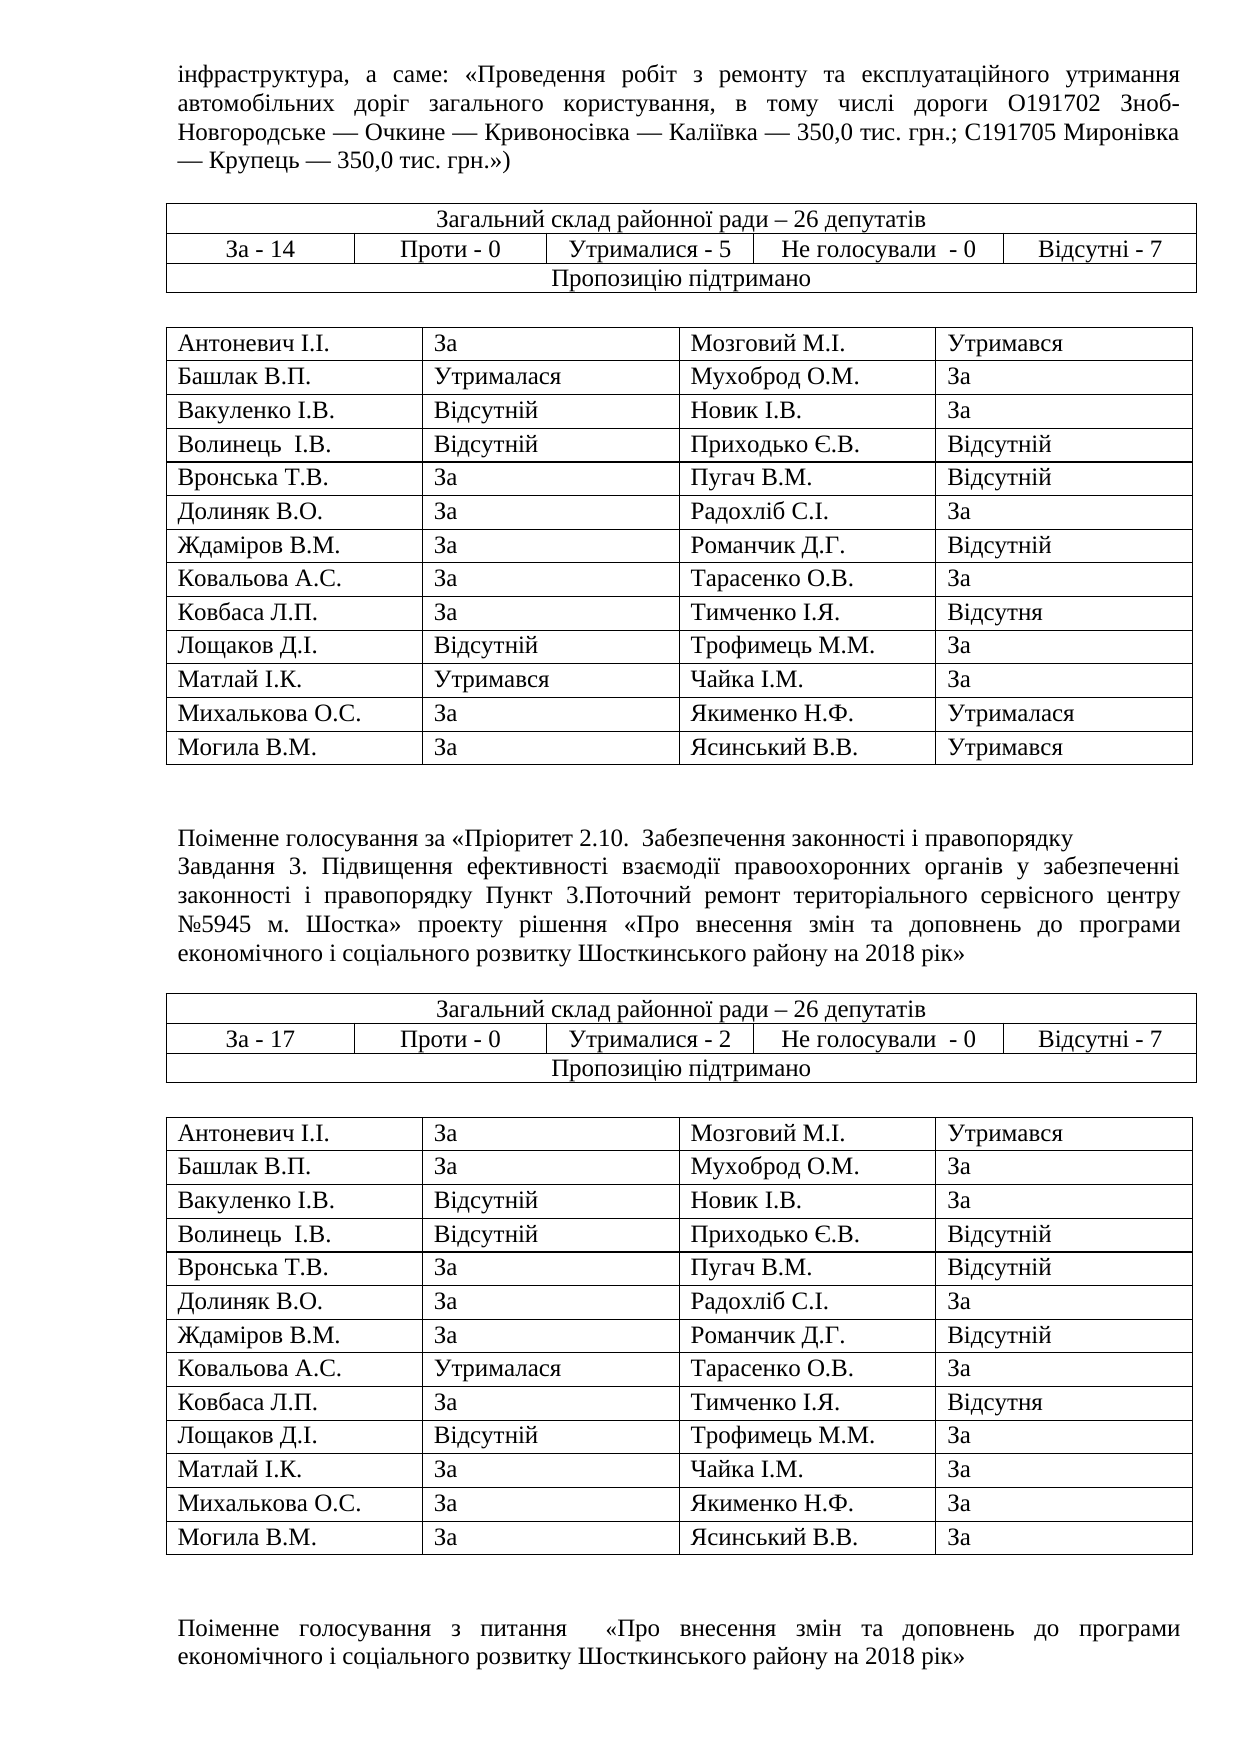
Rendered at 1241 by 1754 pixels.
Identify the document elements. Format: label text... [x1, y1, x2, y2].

table_cell За [936, 1522, 1192, 1554]
table_cell Відсутній [423, 1421, 679, 1453]
table_cell Вакуленко І.В. [167, 395, 422, 428]
table_cell Новик І.В. [680, 395, 935, 428]
table_header Мозговий М.І. [680, 1118, 935, 1150]
table_cell Долиняк В.О. [167, 1286, 422, 1319]
table_cell Долиняк В.О. [167, 496, 422, 529]
table_cell Матлай І.К. [167, 1454, 422, 1487]
table_cell Відсутня [936, 1387, 1192, 1419]
table_header Утримався [936, 1118, 1192, 1150]
table_cell Михалькова О.С. [167, 698, 422, 731]
table_cell Чайка І.М. [680, 1454, 935, 1487]
table_header Загальний склад районної ради – 26 депутатів [167, 204, 1196, 233]
table_cell Ковальова А.С. [167, 563, 422, 596]
table_cell Чайка І.М. [680, 664, 935, 697]
table_cell За [936, 631, 1192, 663]
text Поіменне голосування з питання «Про внесення змін та доповнень до програми економічного і соціального розвитку Шосткинського району на 2018 рік» [177, 1613, 1181, 1670]
table_cell Михалькова О.С. [167, 1488, 422, 1521]
table_cell За - 17 [167, 1024, 354, 1052]
table_cell Могила В.М. [167, 1522, 422, 1554]
table_cell Приходько Є.В. [680, 1219, 935, 1251]
table_cell Відсутня [936, 597, 1192, 629]
text Поіменне голосування за «Пріоритет 2.10. Забезпечення законності і правопорядку [177, 823, 1181, 851]
table_cell За [936, 1185, 1192, 1218]
table_cell Не голосували - 0 [754, 1024, 1003, 1052]
table_cell За [423, 1286, 679, 1319]
table_cell За [423, 530, 679, 562]
table_cell За [423, 496, 679, 529]
table_cell Трофимець М.М. [680, 631, 935, 663]
text Завдання 3. Підвищення ефективності взаємодії правоохоронних органів у забезпеченні законності і правопорядку Пункт 3.Поточний ремонт територіального сервісного центру №5945 м. Шостка» проекту рішення «Про внесення змін та доповнень до програми економічного і соціального розвитку Шосткинського району на 2018 рік» [177, 851, 1181, 966]
table_cell Проти - 0 [355, 1024, 546, 1052]
table_header Антоневич І.І. [167, 1118, 422, 1150]
table_cell За [423, 1151, 679, 1184]
table_cell За [423, 1320, 679, 1352]
table_cell За [936, 1286, 1192, 1319]
table_cell Романчик Д.Г. [680, 1320, 935, 1352]
table_header Загальний склад районної ради – 26 депутатів [167, 994, 1196, 1023]
table_cell За [936, 1353, 1192, 1386]
table_cell Мухоброд О.М. [680, 361, 935, 394]
table_cell Утрималася [423, 1353, 679, 1386]
table_cell Утримався [936, 732, 1192, 764]
table_cell Могила В.М. [167, 732, 422, 764]
table_cell Трофимець М.М. [680, 1421, 935, 1453]
table_cell Відсутній [423, 1219, 679, 1251]
table_cell За [936, 1454, 1192, 1487]
table_cell Відсутній [423, 631, 679, 663]
table_cell Матлай І.К. [167, 664, 422, 697]
table_cell Ясинський В.В. [680, 732, 935, 764]
table_cell Ковальова А.С. [167, 1353, 422, 1386]
table_cell За [936, 664, 1192, 697]
table_cell Відсутній [936, 530, 1192, 562]
table_cell За [936, 1151, 1192, 1184]
table_cell Відсутній [936, 1253, 1192, 1285]
table_cell Ясинський В.В. [680, 1522, 935, 1554]
table_cell Радохліб С.І. [680, 1286, 935, 1319]
table_cell Відсутні - 7 [1004, 1024, 1196, 1052]
table_cell Відсутній [423, 429, 679, 461]
table_header За [423, 328, 679, 360]
table_cell Ждаміров В.М. [167, 1320, 422, 1352]
table_cell Відсутній [936, 429, 1192, 461]
table_cell Пугач В.М. [680, 1253, 935, 1285]
table_cell Вакуленко І.В. [167, 1185, 422, 1218]
table_cell Лощаков Д.І. [167, 1421, 422, 1453]
table_cell Утрималася [936, 698, 1192, 731]
table_header За [423, 1118, 679, 1150]
table_cell Утрималася [423, 361, 679, 394]
table_cell Утрималися - 2 [547, 1024, 753, 1052]
table_cell Новик І.В. [680, 1185, 935, 1218]
table_cell За [423, 1488, 679, 1521]
table_cell За [423, 1387, 679, 1419]
table_cell Лощаков Д.І. [167, 631, 422, 663]
table_cell Не голосували - 0 [754, 234, 1003, 262]
table_cell За [936, 496, 1192, 529]
table_cell За [936, 563, 1192, 596]
table_cell За [423, 1522, 679, 1554]
table_cell Відсутні - 7 [1004, 234, 1196, 262]
table_cell За [423, 563, 679, 596]
table_cell Якименко Н.Ф. [680, 698, 935, 731]
table_cell Проти - 0 [355, 234, 546, 262]
table_cell За [423, 1253, 679, 1285]
table_cell Пугач В.М. [680, 463, 935, 495]
table_cell Ковбаса Л.П. [167, 597, 422, 629]
table_header Утримався [936, 328, 1192, 360]
table_cell Відсутній [936, 1219, 1192, 1251]
table_cell За [936, 395, 1192, 428]
table_cell За [423, 732, 679, 764]
table_cell Ждаміров В.М. [167, 530, 422, 562]
table_cell Приходько Є.В. [680, 429, 935, 461]
table_cell Волинець І.В. [167, 1219, 422, 1251]
table_cell Відсутній [936, 463, 1192, 495]
table_cell Башлак В.П. [167, 361, 422, 394]
table_cell Відсутній [423, 395, 679, 428]
table_cell За [936, 1488, 1192, 1521]
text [177, 59, 1181, 174]
table_cell Радохліб С.І. [680, 496, 935, 529]
table_cell Відсутній [936, 1320, 1192, 1352]
table_cell Тимченко І.Я. [680, 1387, 935, 1419]
table_cell Утрималися - 5 [547, 234, 753, 262]
table_cell За - 14 [167, 234, 354, 262]
table_cell Ковбаса Л.П. [167, 1387, 422, 1419]
table_header Мозговий М.І. [680, 328, 935, 360]
table_cell Якименко Н.Ф. [680, 1488, 935, 1521]
table_cell Вронська Т.В. [167, 1253, 422, 1285]
table_cell Вронська Т.В. [167, 463, 422, 495]
table_cell За [423, 698, 679, 731]
table_cell За [423, 1454, 679, 1487]
table_cell Башлак В.П. [167, 1151, 422, 1184]
table_cell За [936, 1421, 1192, 1453]
table_header Антоневич І.І. [167, 328, 422, 360]
table_cell Романчик Д.Г. [680, 530, 935, 562]
table_cell Волинець І.В. [167, 429, 422, 461]
table_cell Тимченко І.Я. [680, 597, 935, 629]
table_cell За [936, 361, 1192, 394]
table_cell Утримався [423, 664, 679, 697]
table_cell Тарасенко О.В. [680, 1353, 935, 1386]
table_cell За [423, 597, 679, 629]
table_cell Пропозицію підтримано [167, 1054, 1196, 1082]
table_cell Мухоброд О.М. [680, 1151, 935, 1184]
table_cell Пропозицію підтримано [167, 264, 1196, 292]
table_cell Тарасенко О.В. [680, 563, 935, 596]
table_cell Відсутній [423, 1185, 679, 1218]
table_cell За [423, 463, 679, 495]
